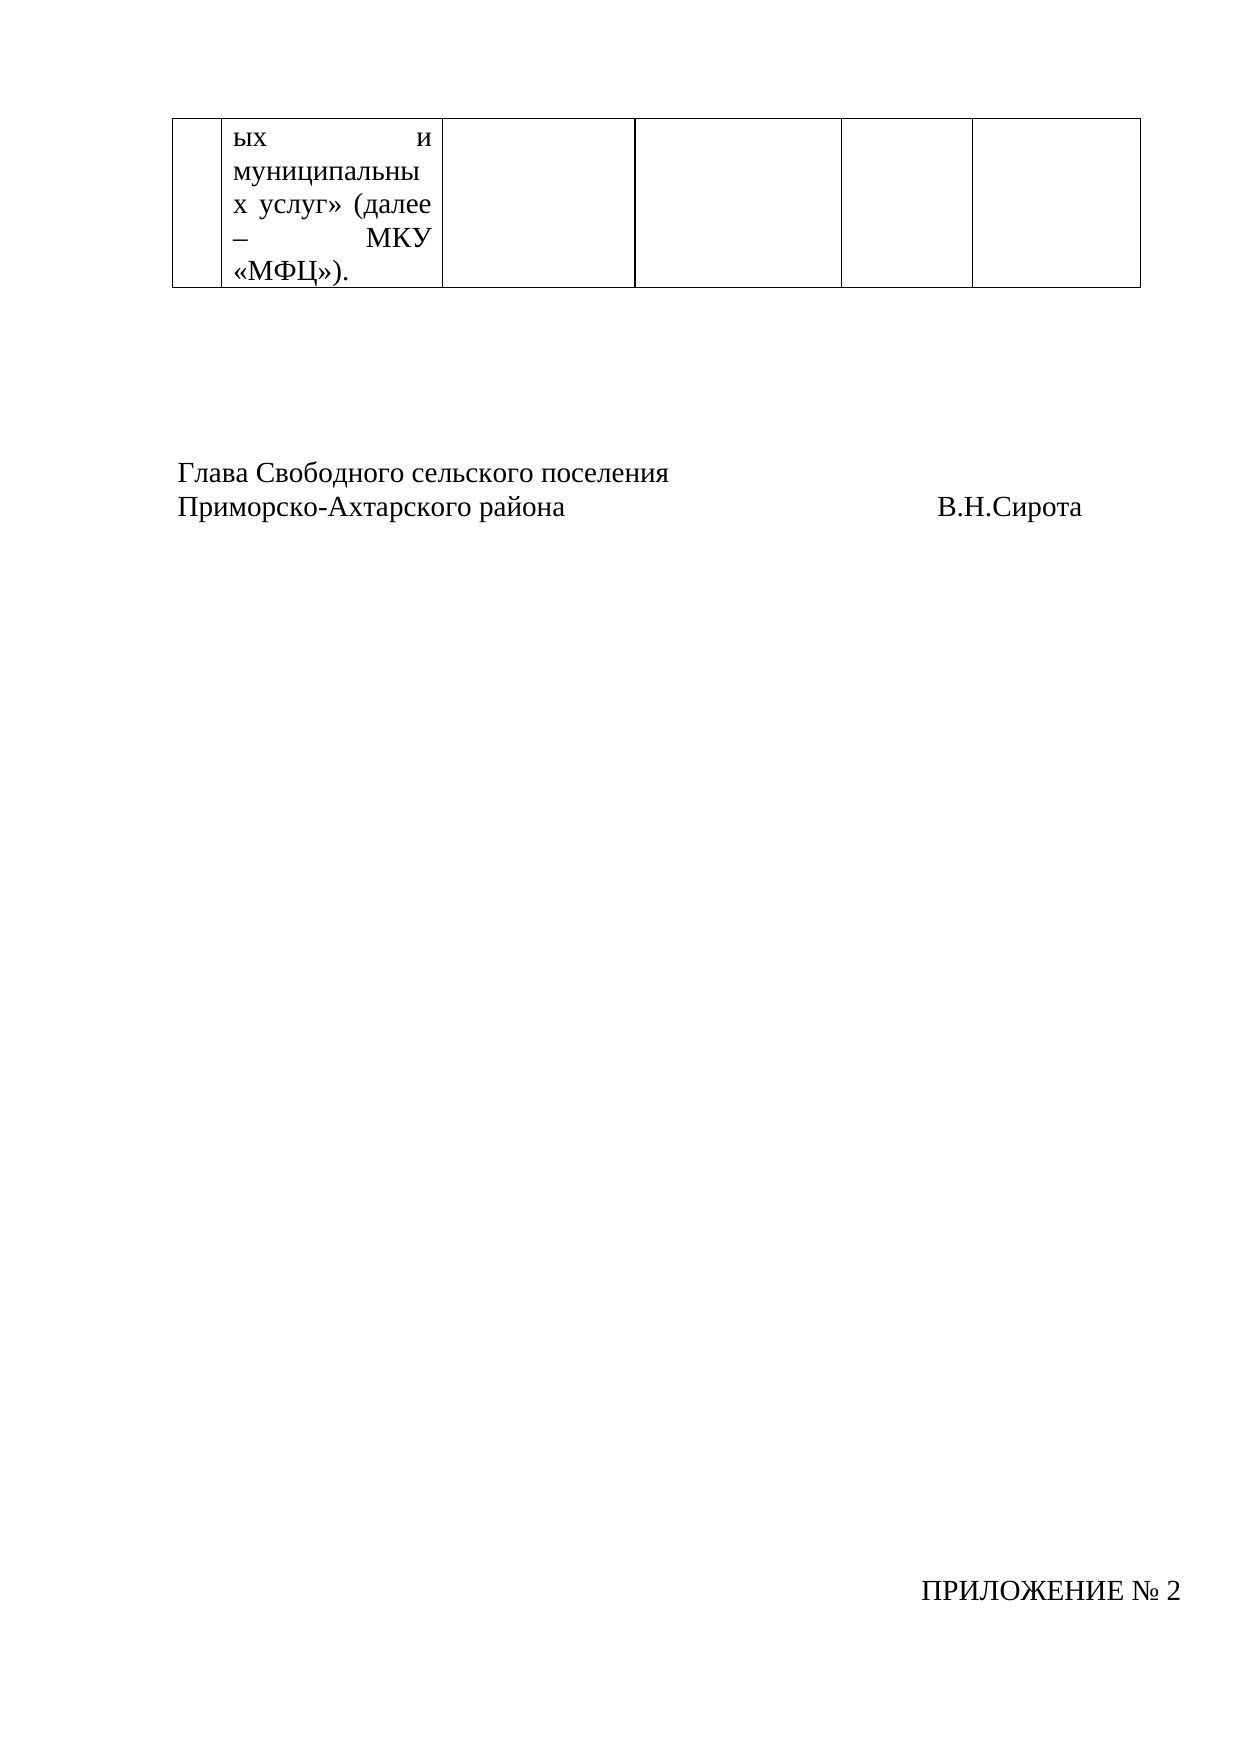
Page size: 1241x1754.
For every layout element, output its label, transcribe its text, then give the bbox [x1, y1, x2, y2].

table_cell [443, 119, 634, 287]
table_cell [222, 119, 442, 287]
text Глава Свободного сельского поселения [177, 456, 1181, 489]
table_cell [636, 119, 841, 287]
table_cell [973, 119, 1140, 287]
text ПРИЛОЖЕНИЕ № 2 [177, 1573, 1181, 1607]
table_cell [842, 119, 972, 287]
text Приморско-Ахтарского района В.Н.Сирота [177, 489, 1181, 523]
table_cell [173, 119, 221, 287]
